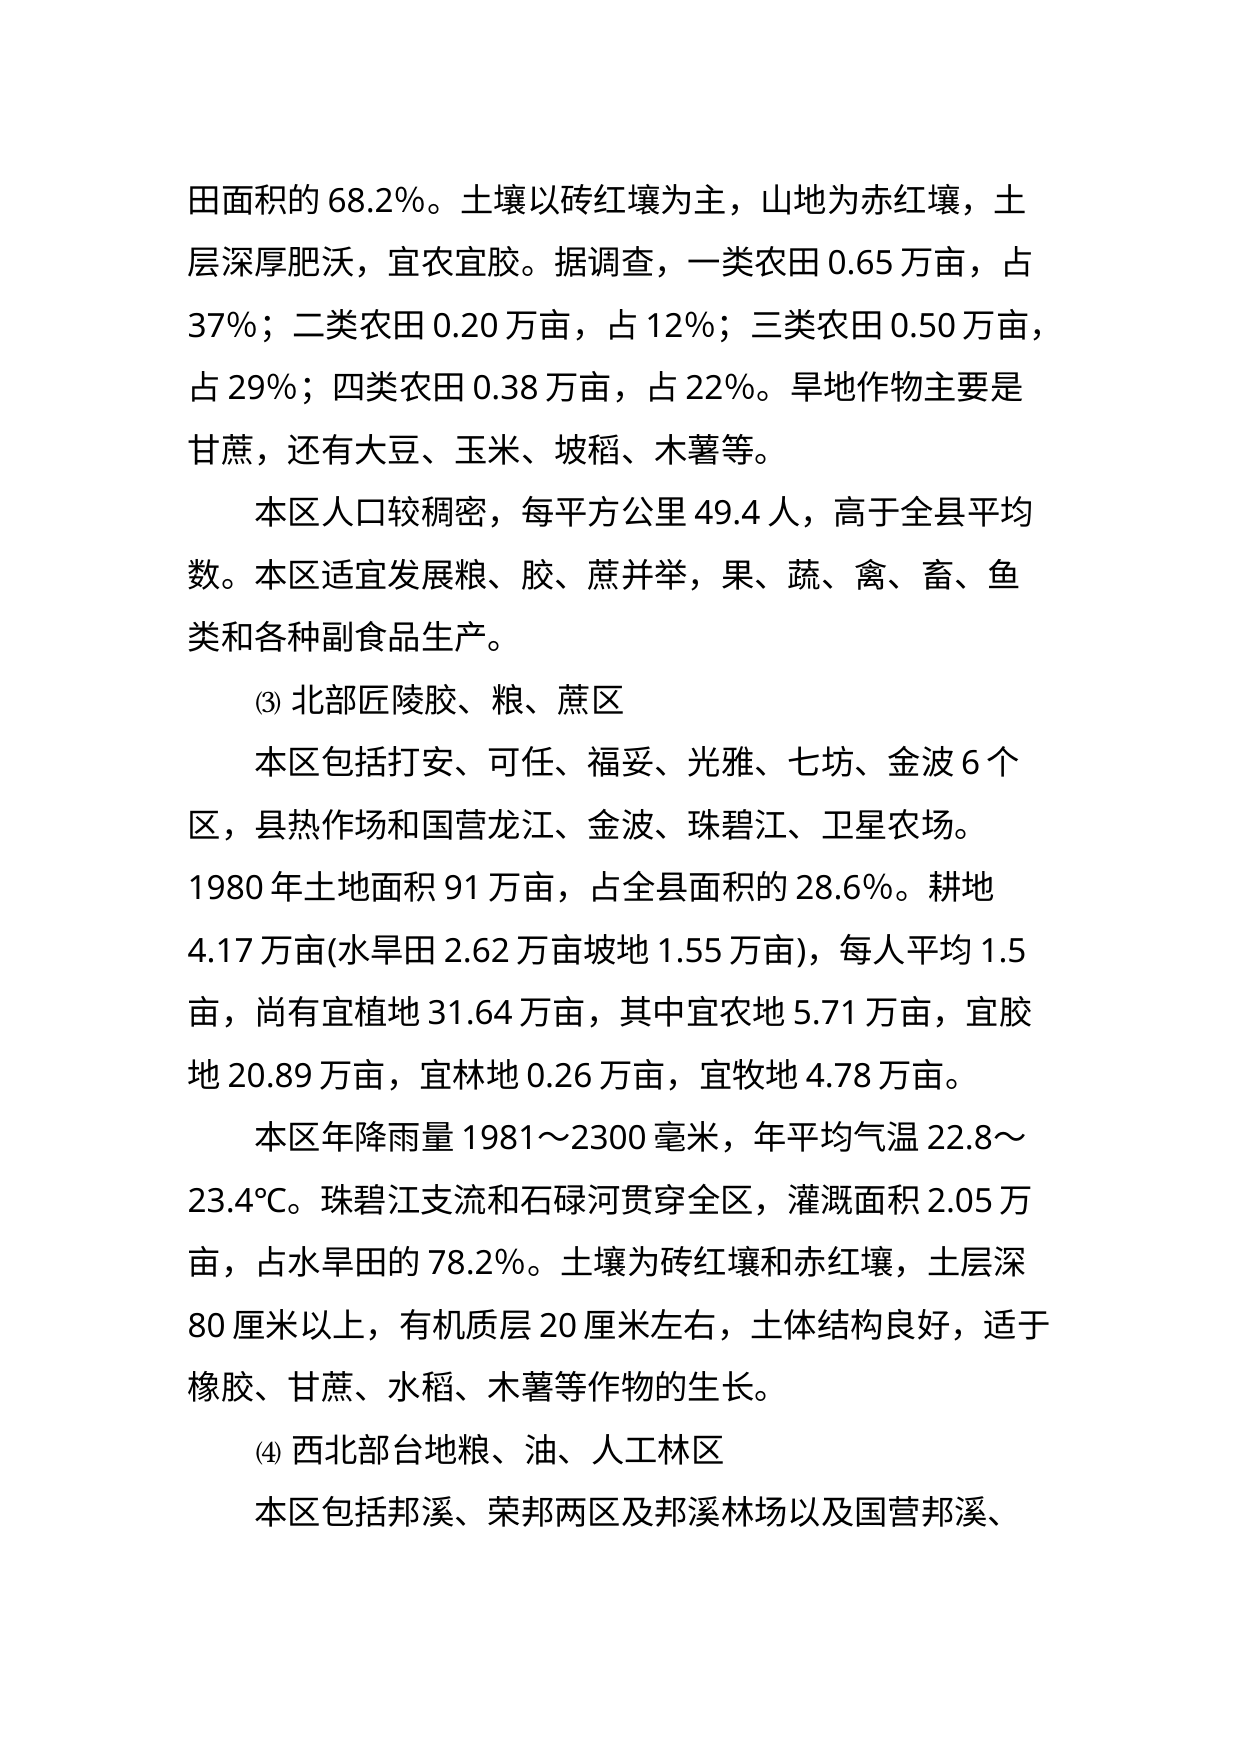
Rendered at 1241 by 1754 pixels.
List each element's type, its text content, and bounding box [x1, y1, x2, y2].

text 本区包括打安、可任、福妥、光雅、七坊、金波6个区，县热作场和国营龙江、金波、珠碧江、卫星农场。1980年土地面积91万亩，占全县面积的28.6％。耕地4.17万亩(水旱田2.62万亩坡地1.55万亩)，每人平均1.5亩，尚有宜植地31.64万亩，其中宜农地5.71万亩，宜胶地20.89万亩，宜林地0.26万亩，宜牧地4.78万亩。 [187, 724, 1053, 1099]
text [187, 1474, 1053, 1537]
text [187, 162, 1053, 474]
text ⑶ 北部匠陵胶、粮、蔗区 [187, 662, 1053, 724]
text 本区人口较稠密，每平方公里49.4人，高于全县平均数。本区适宜发展粮、胶、蔗并举，果、蔬、禽、畜、鱼类和各种副食品生产。 [187, 474, 1053, 662]
text ⑷ 西北部台地粮、油、人工林区 [187, 1412, 1053, 1474]
text 本区年降雨量1981～2300毫米，年平均气温22.8～23.4℃。珠碧江支流和石碌河贯穿全区，灌溉面积2.05万亩，占水旱田的78.2％。土壤为砖红壤和赤红壤，土层深80厘米以上，有机质层20厘米左右，土体结构良好，适于橡胶、甘蔗、水稻、木薯等作物的生长。 [187, 1099, 1053, 1412]
